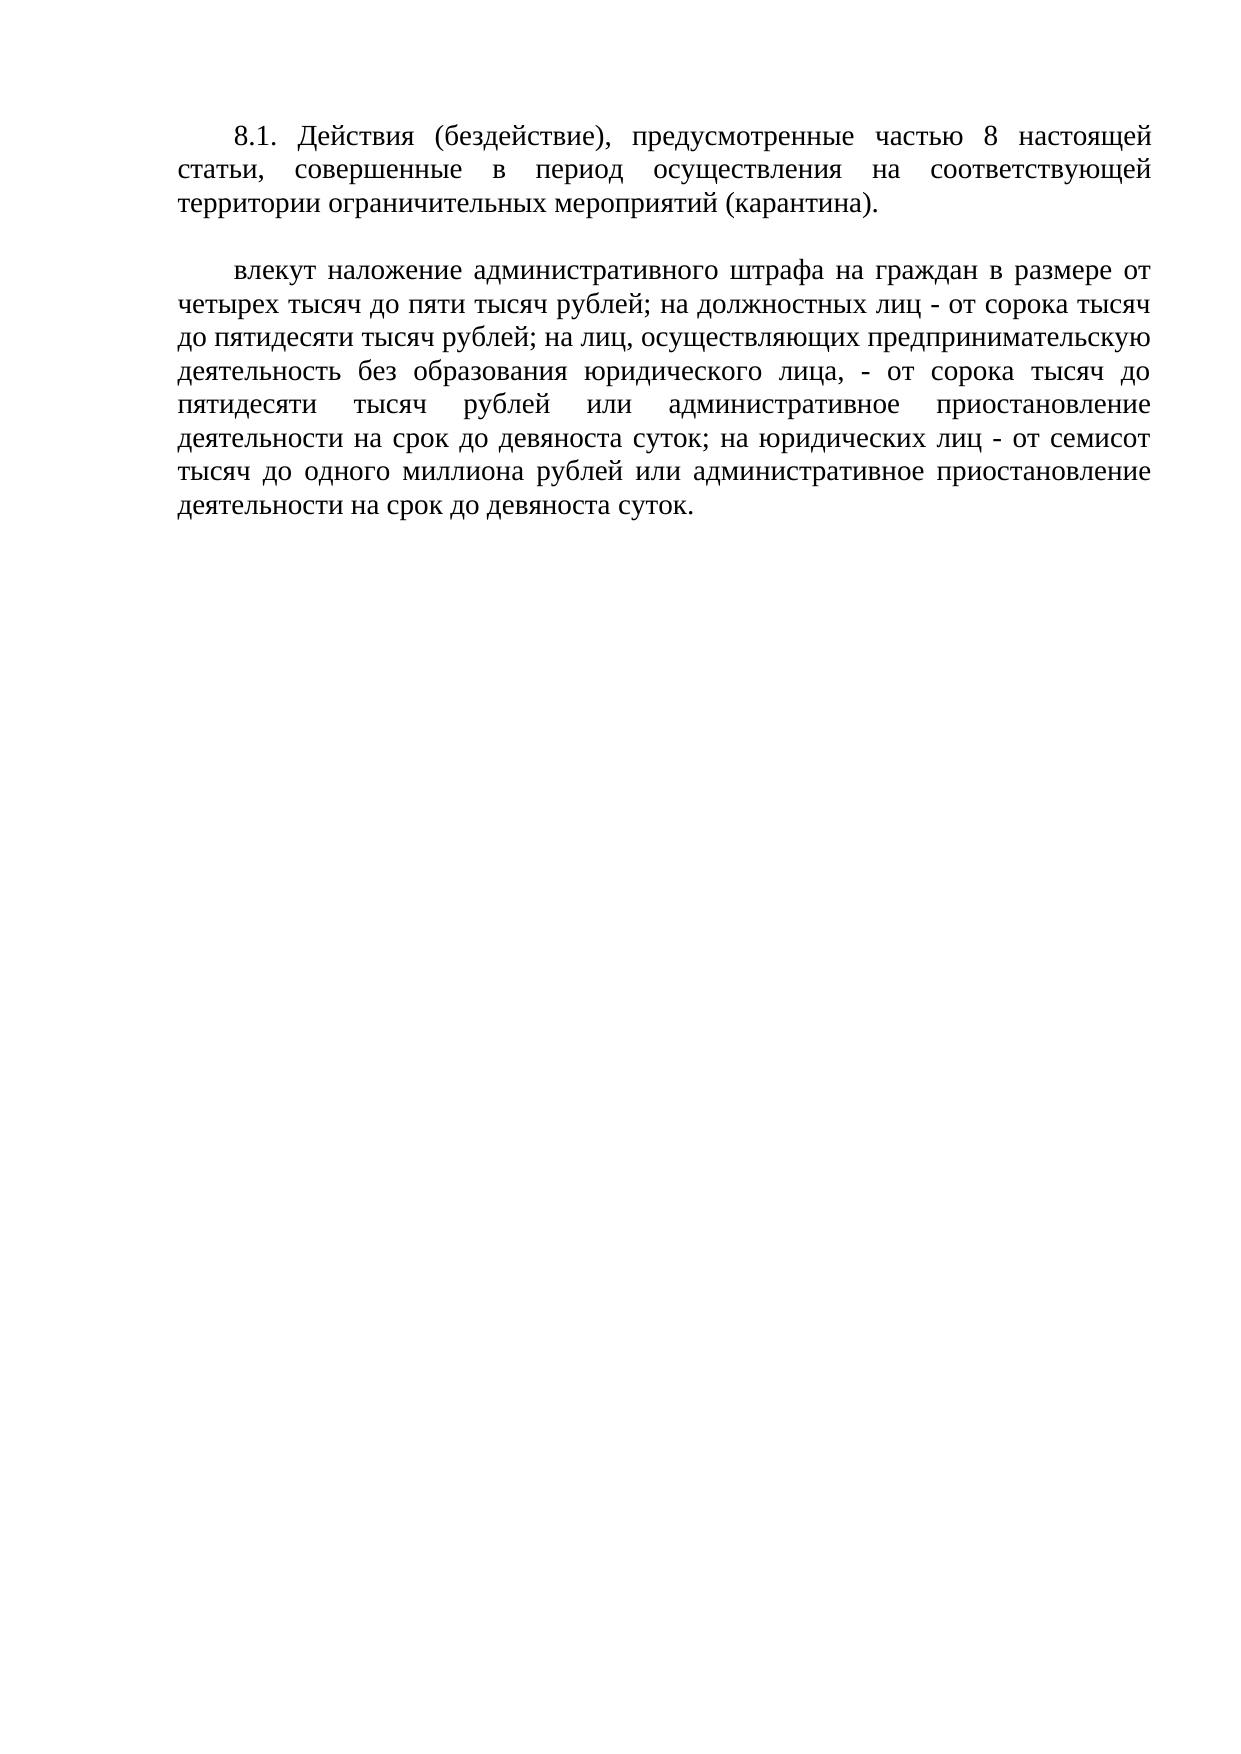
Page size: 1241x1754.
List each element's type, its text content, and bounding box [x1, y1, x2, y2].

text влекут наложение административного штрафа на граждан в размере от четырех тысяч до пяти тысяч рублей; на должностных лиц - от сорока тысяч до пятидесяти тысяч рублей; на лиц, осуществляющих предпринимательскую деятельность без образования юридического лица, - от сорока тысяч до пятидесяти тысяч рублей или административное приостановление деятельности на срок до девяноста суток; на юридических лиц - от семисот тысяч до одного миллиона рублей или административное приостановление деятельности на срок до девяноста суток. [177, 252, 1152, 521]
text 8.1. Действия (бездействие), предусмотренные частью 8 настоящей статьи, совершенные в период осуществления на соответствующей территории ограничительных мероприятий (карантина). [177, 118, 1152, 219]
